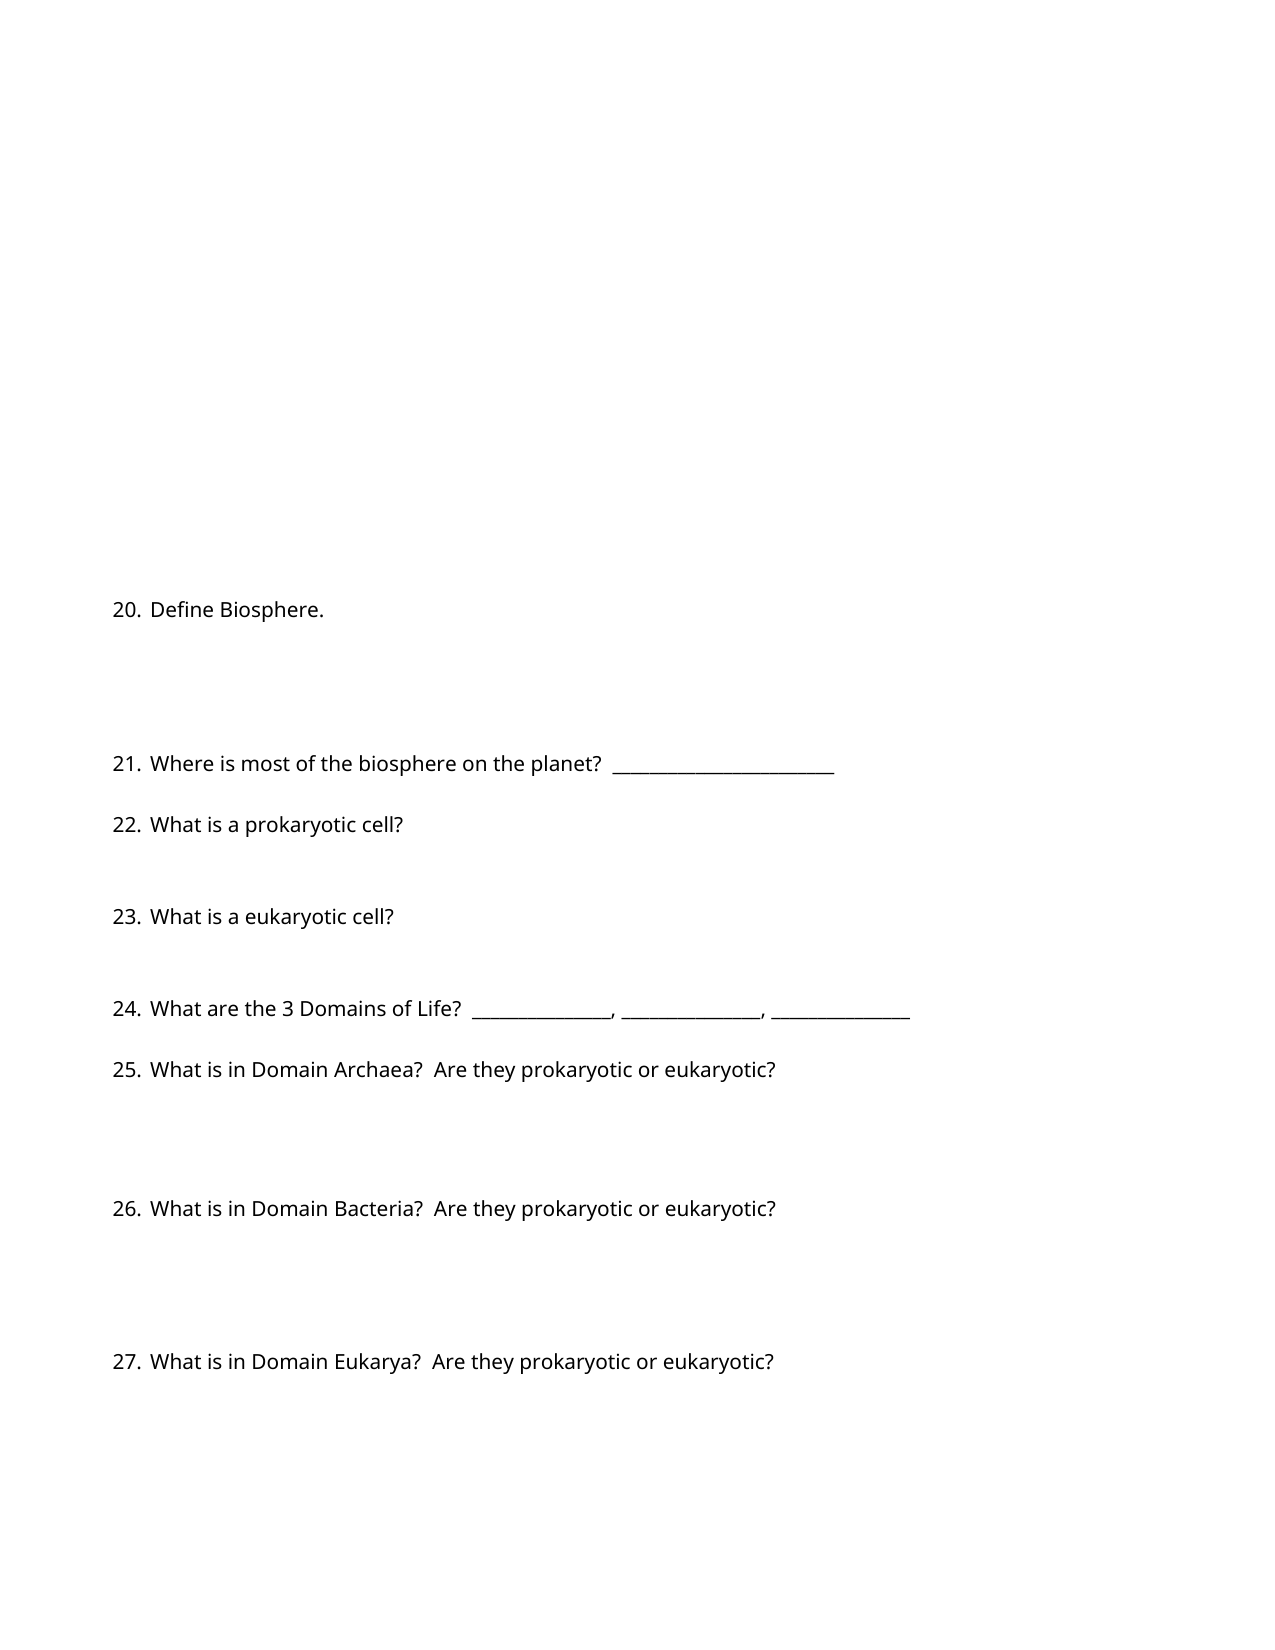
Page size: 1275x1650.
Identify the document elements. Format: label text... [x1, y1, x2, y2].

list What is in Domain Bacteria? Are they prokaryotic or eukaryotic? [112, 1194, 1200, 1223]
list What is a prokaryotic cell? [112, 810, 1200, 838]
list What is in Domain Eukarya? Are they prokaryotic or eukaryotic? [112, 1347, 1200, 1376]
list What are the 3 Domains of Life? _______________, _______________, _______________ [112, 994, 1200, 1022]
list What is a eukaryotic cell? [112, 902, 1200, 930]
list Define Biosphere. [112, 596, 1200, 624]
list Where is most of the biosphere on the planet? ________________________ [112, 749, 1200, 777]
list What is in Domain Archaea? Are they prokaryotic or eukaryotic? [112, 1055, 1200, 1083]
